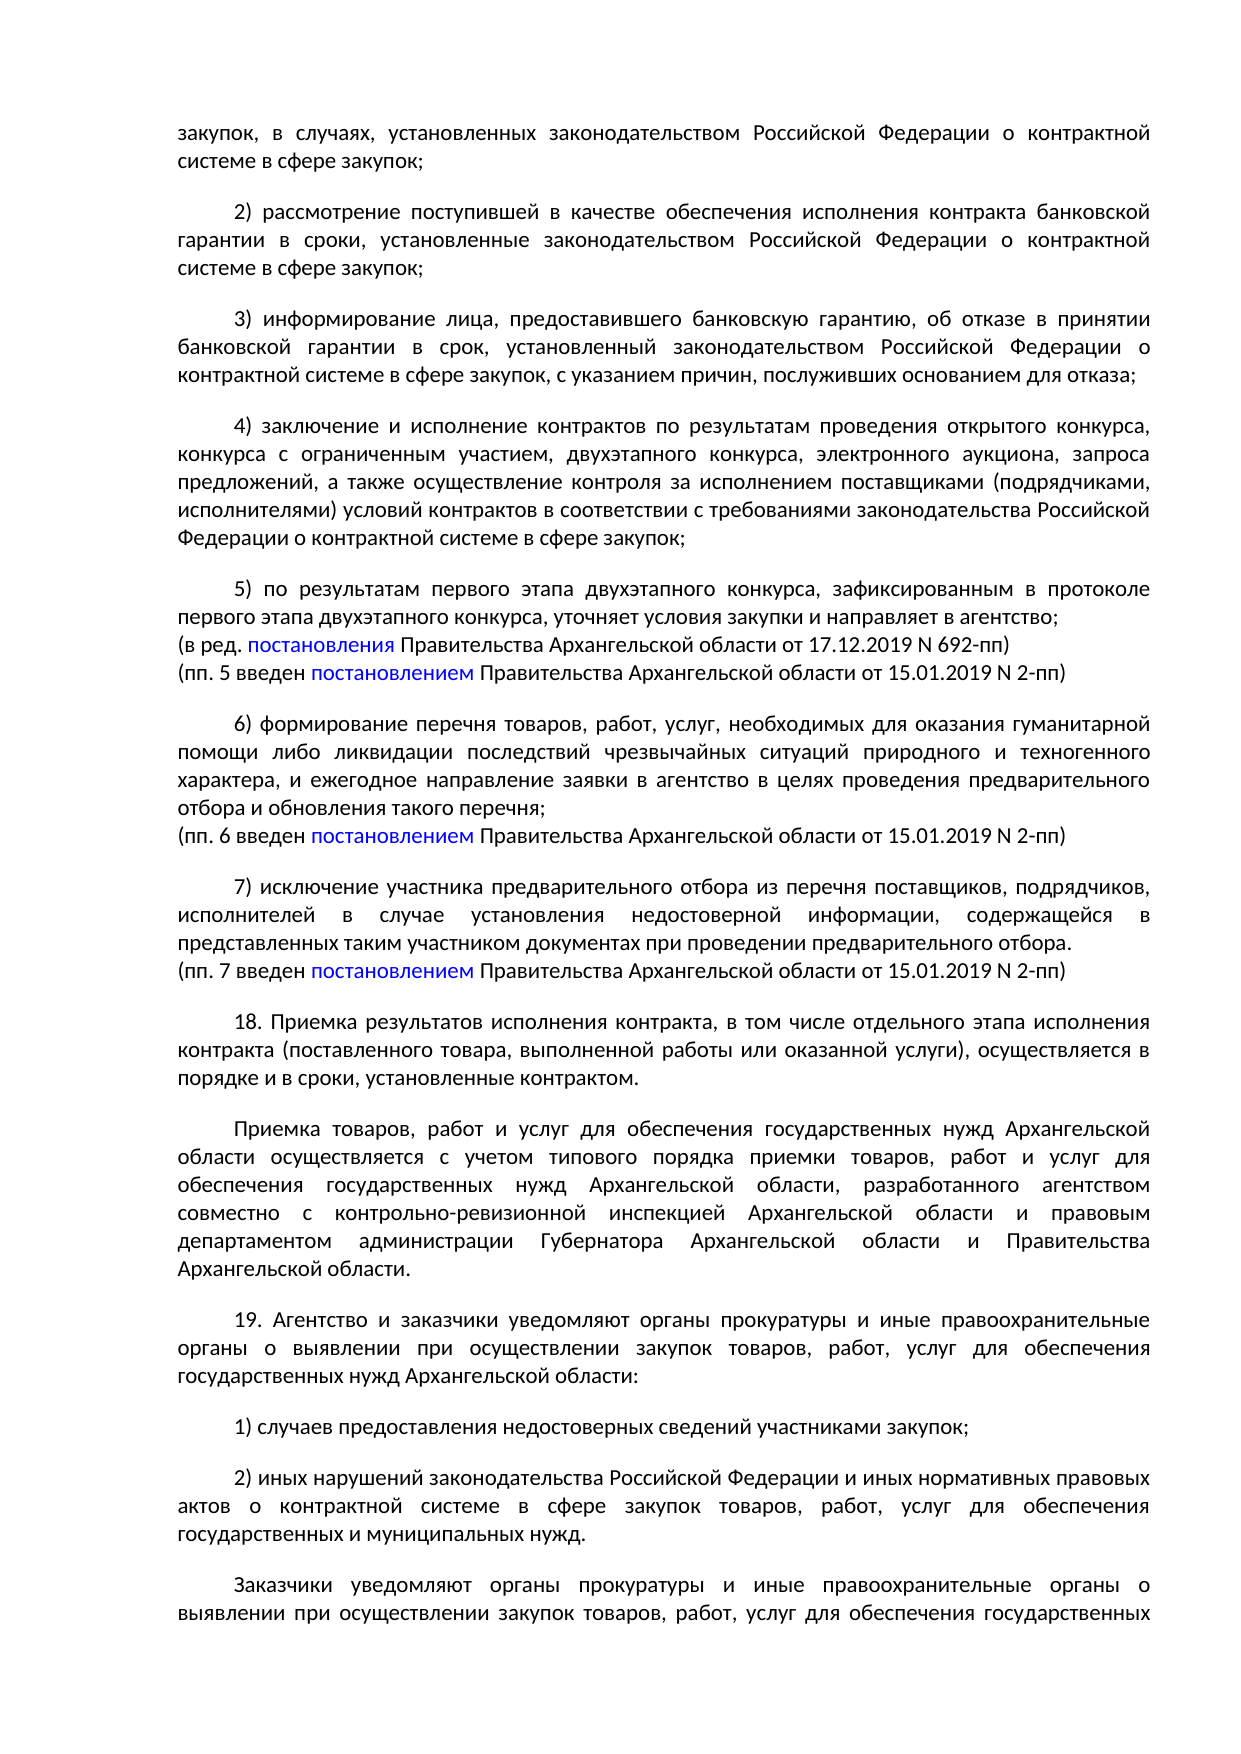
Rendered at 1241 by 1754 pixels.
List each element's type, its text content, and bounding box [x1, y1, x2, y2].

text 6) формирование перечня товаров, работ, услуг, необходимых для оказания гуманитарной помощи либо ликвидации последствий чрезвычайных ситуаций природного и техногенного характера, и ежегодное направление заявки в агентство в целях проведения предварительного отбора и обновления такого перечня; [177, 709, 1152, 821]
text 3) информирование лица, предоставившего банковскую гарантию, об отказе в принятии банковской гарантии в срок, установленный законодательством Российской Федерации о контрактной системе в сфере закупок, с указанием причин, послуживших основанием для отказа; [177, 304, 1152, 388]
text (пп. 5 введен постановлением Правительства Архангельской области от 15.01.2019 N 2-пп) [177, 658, 1152, 686]
text 7) исключение участника предварительного отбора из перечня поставщиков, подрядчиков, исполнителей в случае установления недостоверной информации, содержащейся в представленных таким участником документах при проведении предварительного отбора. [177, 872, 1152, 956]
text (пп. 6 введен постановлением Правительства Архангельской области от 15.01.2019 N 2-пп) [177, 821, 1152, 849]
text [177, 118, 1152, 174]
text Приемка товаров, работ и услуг для обеспечения государственных нужд Архангельской области осуществляется с учетом типового порядка приемки товаров, работ и услуг для обеспечения государственных нужд Архангельской области, разработанного агентством совместно с контрольно-ревизионной инспекцией Архангельской области и правовым департаментом администрации Губернатора Архангельской области и Правительства Архангельской области. [177, 1114, 1152, 1282]
text 4) заключение и исполнение контрактов по результатам проведения открытого конкурса, конкурса с ограниченным участием, двухэтапного конкурса, электронного аукциона, запроса предложений, а также осуществление контроля за исполнением поставщиками (подрядчиками, исполнителями) условий контрактов в соответствии с требованиями законодательства Российской Федерации о контрактной системе в сфере закупок; [177, 411, 1152, 551]
text 2) иных нарушений законодательства Российской Федерации и иных нормативных правовых актов о контрактной системе в сфере закупок товаров, работ, услуг для обеспечения государственных и муниципальных нужд. [177, 1463, 1152, 1547]
text 19. Агентство и заказчики уведомляют органы прокуратуры и иные правоохранительные органы о выявлении при осуществлении закупок товаров, работ, услуг для обеспечения государственных нужд Архангельской области: [177, 1305, 1152, 1389]
text 18. Приемка результатов исполнения контракта, в том числе отдельного этапа исполнения контракта (поставленного товара, выполненной работы или оказанной услуги), осуществляется в порядке и в сроки, установленные контрактом. [177, 1007, 1152, 1091]
text 1) случаев предоставления недостоверных сведений участниками закупок; [177, 1412, 1152, 1440]
text 2) рассмотрение поступившей в качестве обеспечения исполнения контракта банковской гарантии в сроки, установленные законодательством Российской Федерации о контрактной системе в сфере закупок; [177, 197, 1152, 281]
text 5) по результатам первого этапа двухэтапного конкурса, зафиксированным в протоколе первого этапа двухэтапного конкурса, уточняет условия закупки и направляет в агентство; [177, 574, 1152, 630]
text (в ред. постановления Правительства Архангельской области от 17.12.2019 N 692-пп) [177, 630, 1152, 658]
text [177, 1570, 1152, 1626]
text (пп. 7 введен постановлением Правительства Архангельской области от 15.01.2019 N 2-пп) [177, 956, 1152, 984]
